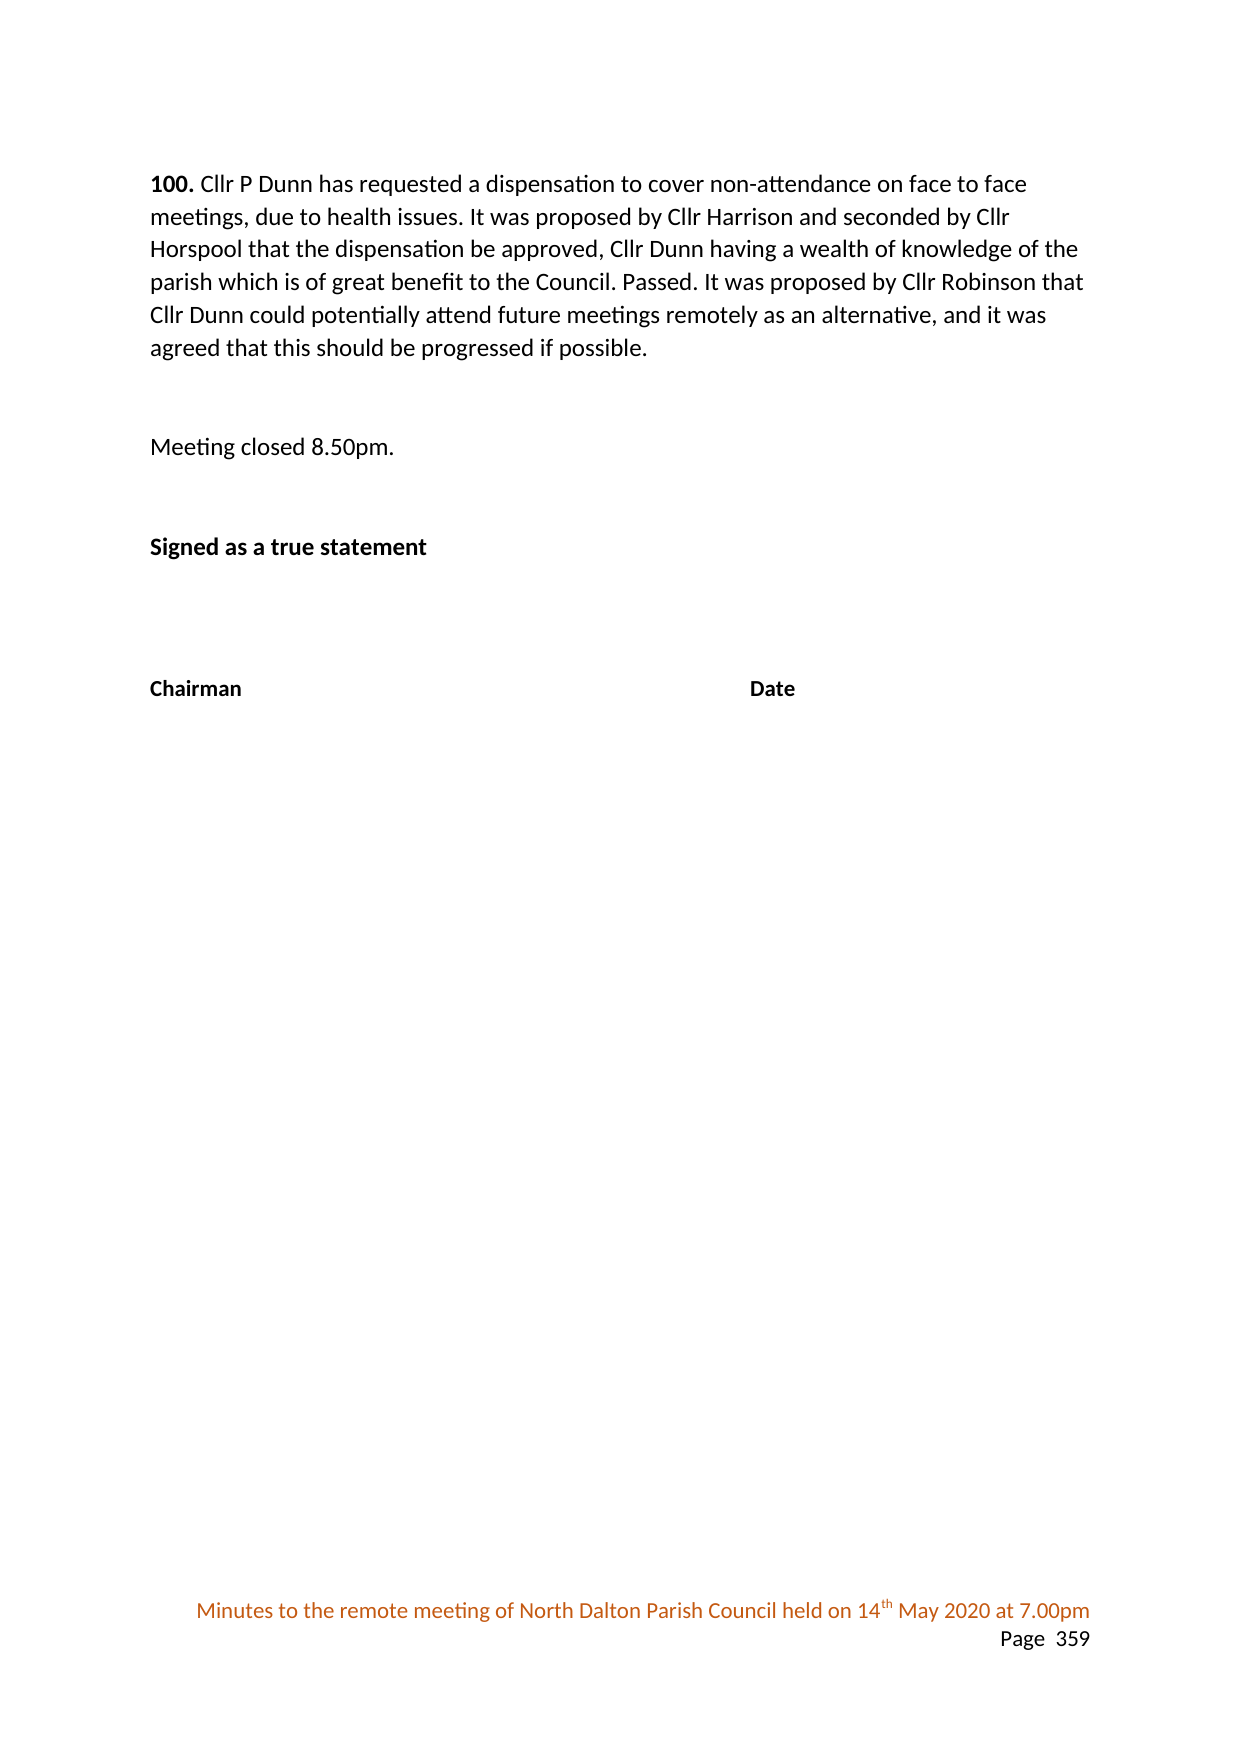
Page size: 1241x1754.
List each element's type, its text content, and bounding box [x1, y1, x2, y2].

text 100. Cllr P Dunn has requested a dispensation to cover non-attendance on face to face meetings, due to health issues. It was proposed by Cllr Harrison and seconded by Cllr Horspool that the dispensation be approved, Cllr Dunn having a wealth of knowledge of the parish which is of great benefit to the Council. Passed. It was proposed by Cllr Robinson that Cllr Dunn could potentially attend future meetings remotely as an alternative, and it was agreed that this should be progressed if possible. [150, 168, 1090, 363]
text Meeting closed 8.50pm. [150, 431, 1090, 462]
text Signed as a true statement [150, 531, 1090, 561]
text Chairman Date [150, 674, 1090, 702]
